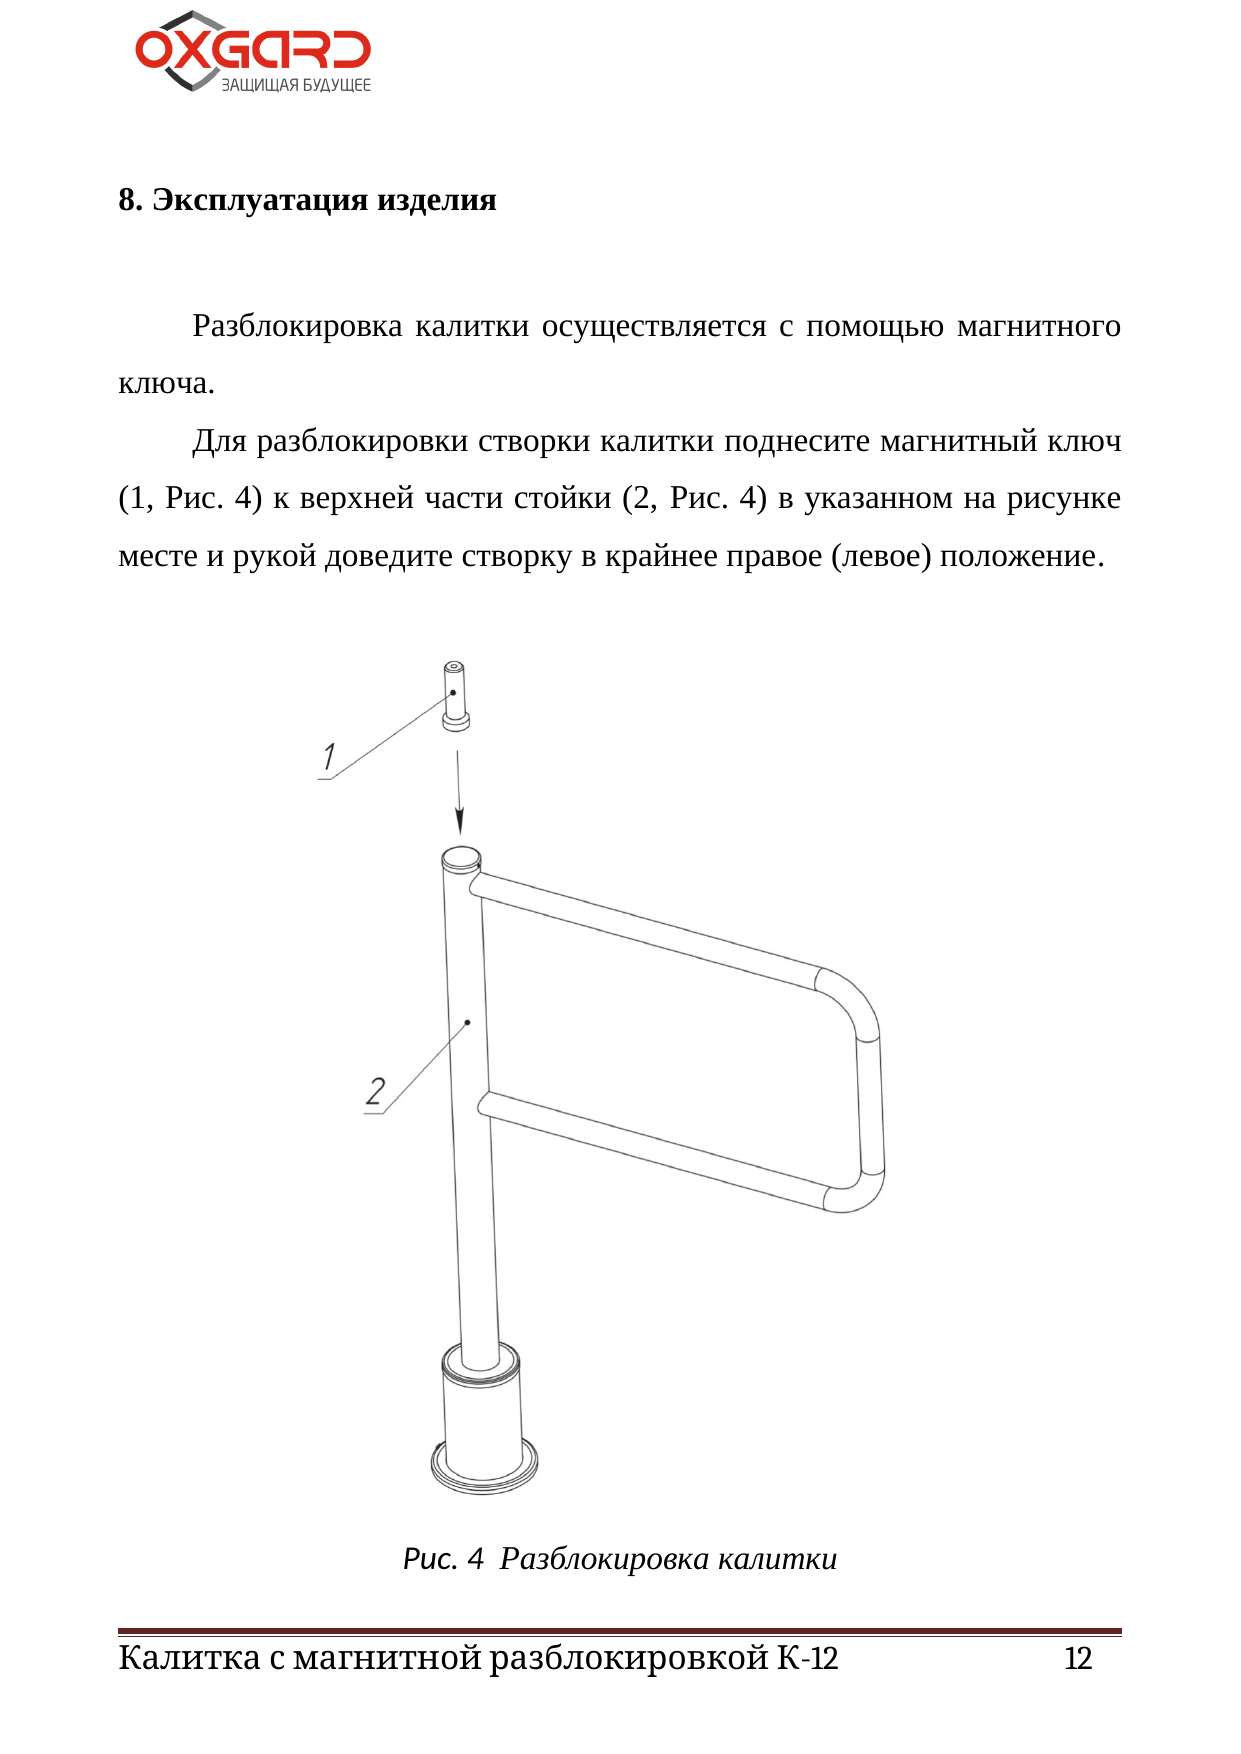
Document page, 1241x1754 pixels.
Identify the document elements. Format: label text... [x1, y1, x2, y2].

subtitle 8. Эксплуатация изделия [118, 180, 1122, 218]
text Для разблокировки створки калитки поднесите магнитный ключ (1, рис. 4) к верхней части стойки (2, рис. 4) в указанном на рисунке месте и рукой доведите створку в крайнее правое (левое) положение. [118, 420, 1122, 573]
text Разблокировка калитки осуществляется с помощью магнитного ключа. [118, 305, 1122, 401]
picture [250, 649, 991, 1517]
text Разблокировка калитки [118, 1537, 1122, 1578]
picture [118, 0, 388, 110]
